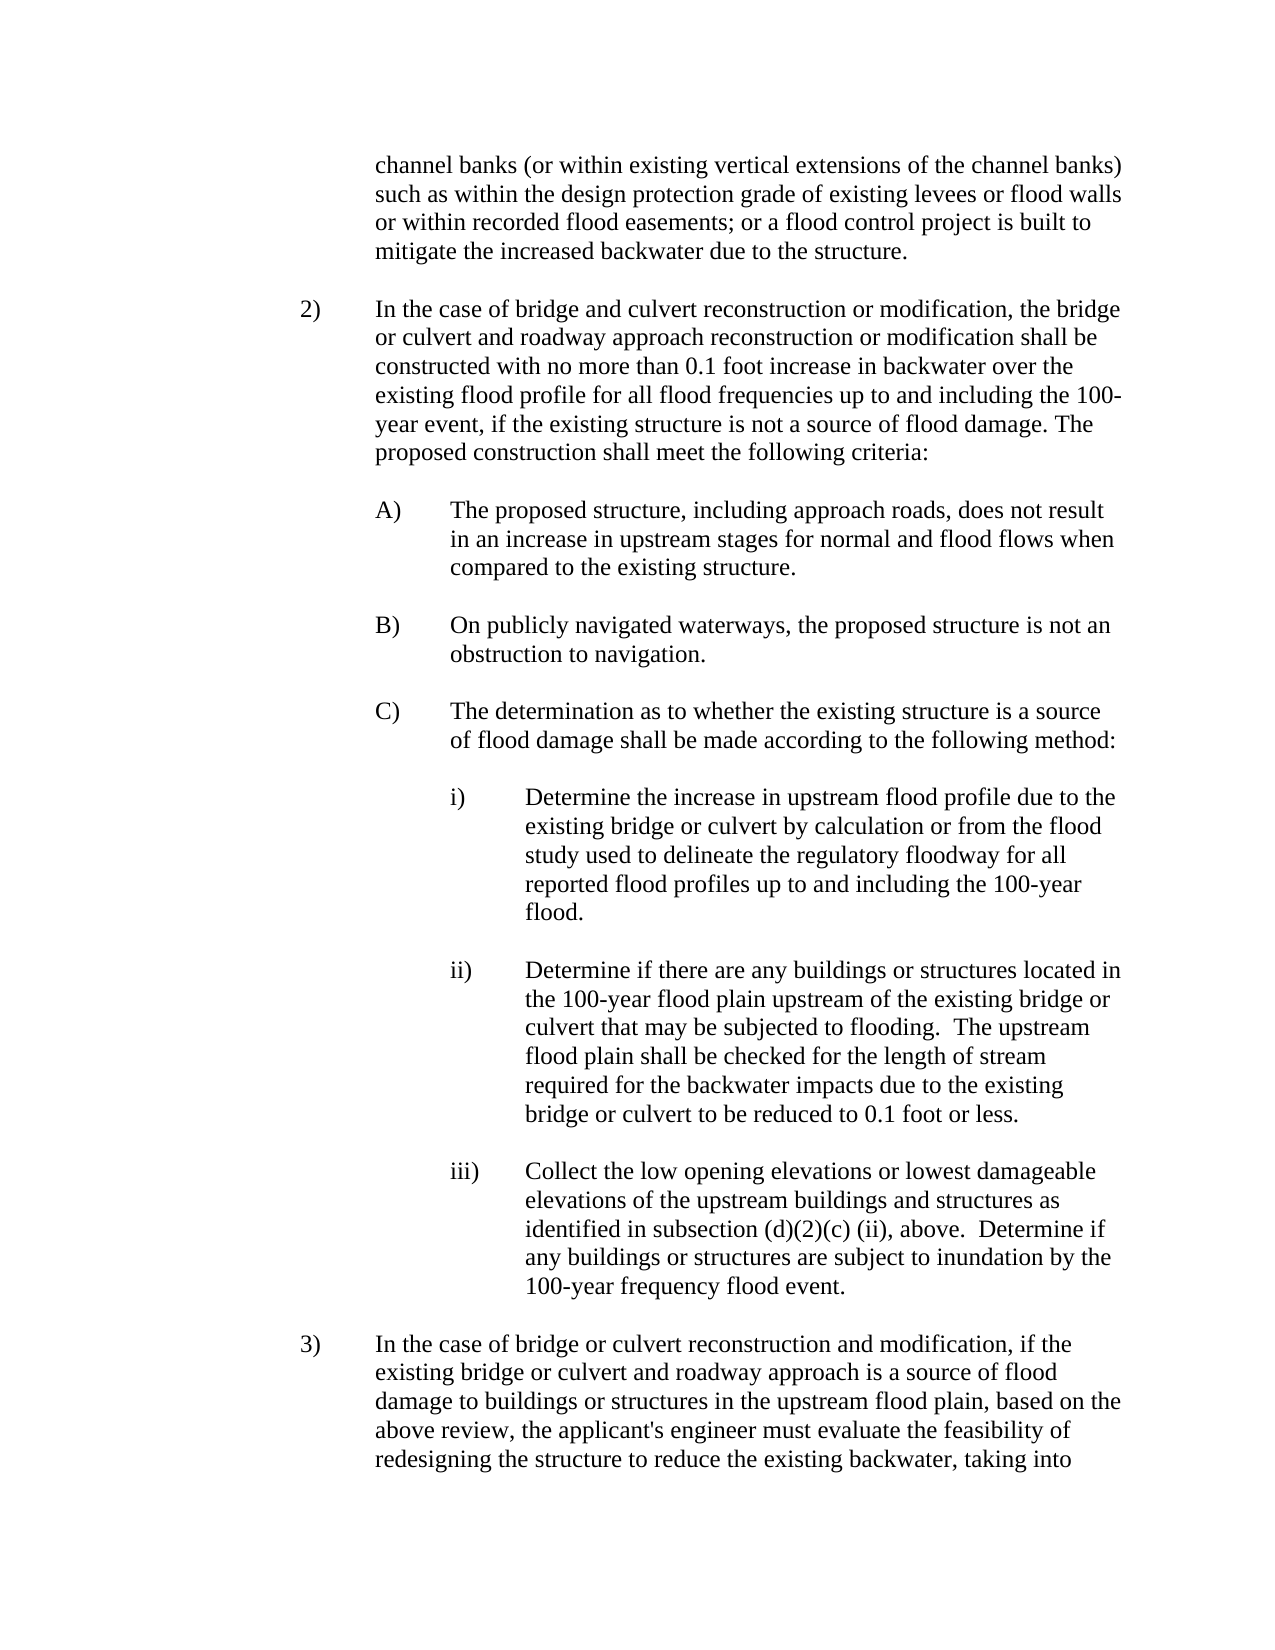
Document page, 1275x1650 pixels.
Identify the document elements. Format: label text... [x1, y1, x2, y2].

text A) The proposed structure, including approach roads, does not result in an increase in upstream stages for normal and flood flows when compared to the existing structure. [375, 495, 1125, 581]
text iii) Collect the low opening elevations or lowest damageable elevations of the upstream buildings and structures as identified in subsection (d)(2)(c) (ii), above. Determine if any buildings or structures are subject to inundation by the 100-year frequency flood event. [450, 1156, 1125, 1300]
text B) On publicly navigated waterways, the proposed structure is not an obstruction to navigation. [375, 610, 1125, 667]
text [300, 1329, 1125, 1472]
text ii) Determine if there are any buildings or structures located in the 100-year flood plain upstream of the existing bridge or culvert that may be subjected to flooding. The upstream flood plain shall be checked for the length of stream required for the backwater impacts due to the existing bridge or culvert to be reduced to 0.1 foot or less. [450, 955, 1125, 1127]
text C) The determination as to whether the existing structure is a source of flood damage shall be made according to the following method: [375, 696, 1125, 754]
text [300, 150, 1125, 265]
text i) Determine the increase in upstream flood profile due to the existing bridge or culvert by calculation or from the flood study used to delineate the regulatory floodway for all reported flood profiles up to and including the 100-year flood. [450, 782, 1125, 926]
text 2) In the case of bridge and culvert reconstruction or modification, the bridge or culvert and roadway approach reconstruction or modification shall be constructed with no more than 0.1 foot increase in backwater over the existing flood profile for all flood frequencies up to and including the 100-year event, if the existing structure is not a source of flood damage. The proposed construction shall meet the following criteria: [300, 294, 1125, 466]
